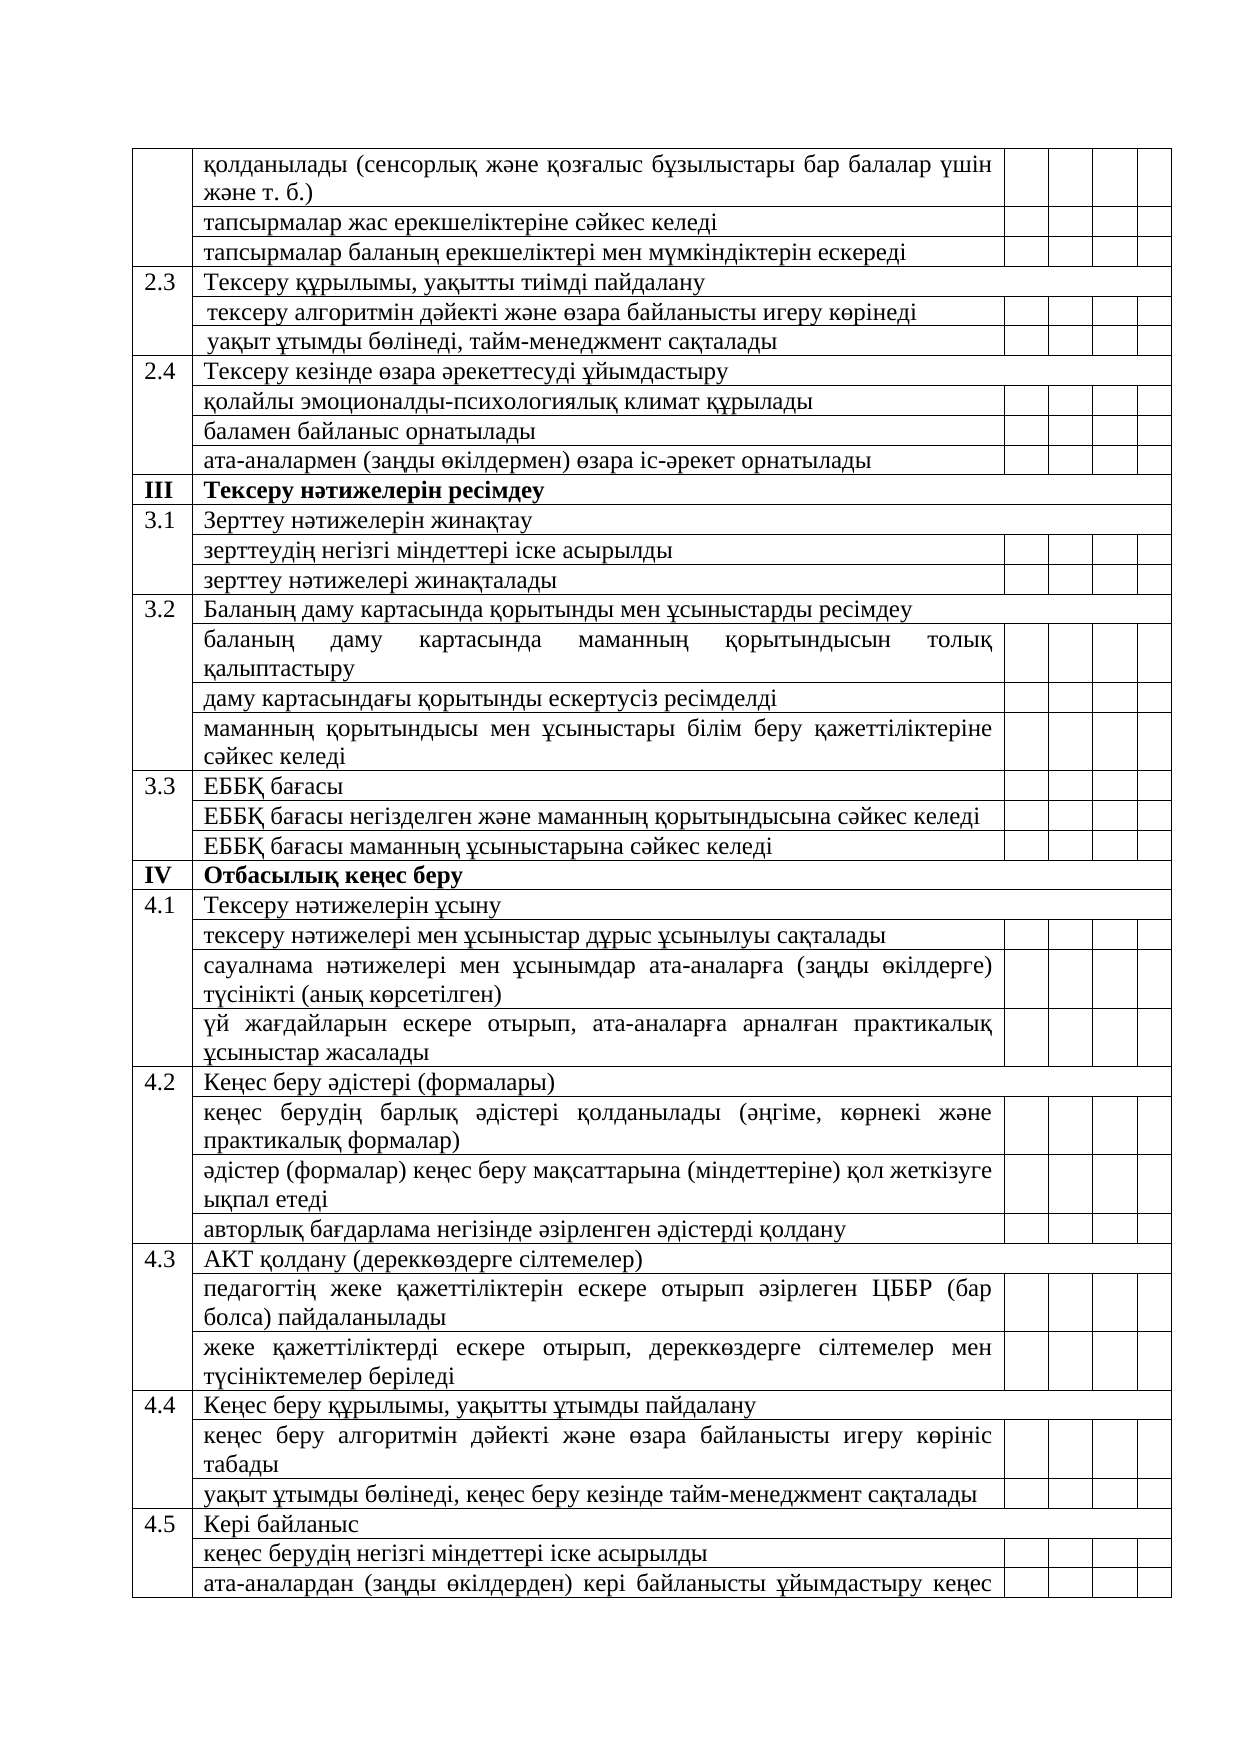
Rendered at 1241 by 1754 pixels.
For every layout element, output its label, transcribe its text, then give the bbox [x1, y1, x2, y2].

table_cell [1093, 624, 1137, 682]
table_cell [1005, 1274, 1048, 1331]
table_cell [1049, 237, 1092, 266]
table_cell [1093, 1009, 1137, 1066]
table_cell [1049, 1420, 1092, 1478]
table_cell кеңес берудің негізгі міндеттері іске асырылды [193, 1539, 1004, 1567]
table_cell [1005, 416, 1048, 444]
table_cell [1049, 297, 1092, 325]
table_cell тапсырмалар жас ерекшеліктеріне сәйкес келеді [193, 207, 1004, 236]
table_cell [1093, 950, 1137, 1007]
table_cell [1093, 446, 1137, 474]
table_cell [1005, 1097, 1048, 1154]
table_cell [1093, 1332, 1137, 1389]
table_cell [1093, 1479, 1137, 1508]
table_cell [1093, 1214, 1137, 1243]
table_cell IV [133, 861, 192, 889]
table_cell зерттеудің негізгі міндеттері іске асырылды [193, 535, 1004, 564]
table_cell [1005, 1332, 1048, 1389]
table_cell [1138, 624, 1171, 682]
table_cell кеңес беру алгоритмін дәйекті және өзара байланысты игеру көрініс табады [193, 1420, 1004, 1478]
table_cell зерттеу нәтижелері жинақталады [193, 565, 1004, 593]
table_cell [1049, 950, 1092, 1007]
table_cell 4.5 [133, 1509, 192, 1597]
table_cell уақыт ұтымды бөлінеді, тайм-менеджмент сақталады [193, 326, 1004, 355]
table_cell [1093, 831, 1137, 859]
table_cell [1005, 149, 1048, 206]
table_cell [1005, 1155, 1048, 1213]
table_cell үй жағдайларын ескере отырып, ата-аналарға арналған практикалық ұсыныстар жасалады [193, 1009, 1004, 1066]
table_cell 4.1 [133, 890, 192, 1066]
table_cell 3.3 [133, 771, 192, 859]
table_cell [1005, 1568, 1048, 1597]
table_cell [1005, 297, 1048, 325]
table_cell [1093, 326, 1137, 355]
table_cell [1138, 771, 1171, 800]
table_cell қолайлы эмоционалды-психологиялық климат құрылады [193, 386, 1004, 415]
table_cell [1138, 920, 1171, 949]
table_cell [1138, 683, 1171, 712]
table_cell [1138, 416, 1171, 444]
table_cell [1005, 920, 1048, 949]
table_cell [1138, 1568, 1171, 1597]
table_cell ата-аналармен (заңды өкілдермен) өзара іс-әрекет орнатылады [193, 446, 1004, 474]
table_cell 4.4 [133, 1391, 192, 1508]
table_cell [1093, 1568, 1137, 1597]
table_cell [1049, 535, 1092, 564]
table_cell [1049, 386, 1092, 415]
table_cell [1005, 386, 1048, 415]
table_cell [1138, 535, 1171, 564]
table_cell [1138, 207, 1171, 236]
table_cell Кері байланыс [193, 1509, 1171, 1537]
table_cell ЕББҚ бағасы маманның ұсыныстарына сәйкес келеді [193, 831, 1004, 859]
table_cell [1049, 149, 1092, 206]
table_cell Тексеру кезінде өзара әрекеттесуді ұйымдастыру [193, 356, 1171, 385]
table_cell [1138, 831, 1171, 859]
table_cell [1005, 446, 1048, 474]
table_cell [1005, 1420, 1048, 1478]
table_cell [1005, 207, 1048, 236]
table_cell 4.2 [133, 1067, 192, 1243]
table_cell [1049, 446, 1092, 474]
table_cell [1138, 801, 1171, 830]
table_cell даму картасындағы қорытынды ескертусіз ресімделді [193, 683, 1004, 712]
table_cell Тексеру нәтижелерін ресімдеу [193, 475, 1171, 504]
table_cell Кеңес беру әдістері (формалары) [193, 1067, 1171, 1096]
table_cell [1093, 920, 1137, 949]
table_cell [1005, 1479, 1048, 1508]
table_cell [1138, 1539, 1171, 1567]
table_cell [1049, 1009, 1092, 1066]
table_cell [1093, 683, 1137, 712]
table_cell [193, 149, 1004, 206]
table_cell [1049, 1155, 1092, 1213]
table_cell [1093, 149, 1137, 206]
table_cell [1093, 1420, 1137, 1478]
table_cell Кеңес беру құрылымы, уақытты ұтымды пайдалану [193, 1391, 1171, 1419]
table_cell [1005, 801, 1048, 830]
table_cell тапсырмалар баланың ерекшеліктері мен мүмкіндіктерін ескереді [193, 237, 1004, 266]
table_cell сауалнама нәтижелері мен ұсынымдар ата-аналарға (заңды өкілдерге) түсінікті (анық көрсетілген) [193, 950, 1004, 1007]
table_cell Отбасылық кеңес беру [193, 861, 1171, 889]
table_cell [1138, 1274, 1171, 1331]
table_cell [1049, 683, 1092, 712]
table_cell тексеру алгоритмін дәйекті және өзара байланысты игеру көрінеді [193, 297, 1004, 325]
table_cell [1138, 950, 1171, 1007]
table_cell [1005, 831, 1048, 859]
table_cell [1005, 771, 1048, 800]
table_cell [1049, 565, 1092, 593]
table_cell 3.1 [133, 505, 192, 593]
table_cell Зерттеу нәтижелерін жинақтау [193, 505, 1171, 534]
table_cell 2.4 [133, 356, 192, 474]
table_cell [1138, 149, 1171, 206]
table_cell [1049, 416, 1092, 444]
table_cell жеке қажеттіліктерді ескере отырып, дереккөздерге сілтемелер мен түсініктемелер беріледі [193, 1332, 1004, 1389]
table_cell [1138, 1214, 1171, 1243]
table_cell [1005, 683, 1048, 712]
table_cell [1049, 624, 1092, 682]
table_cell [1093, 713, 1137, 770]
table_cell ЕББҚ бағасы [193, 771, 1004, 800]
table_cell [1005, 1009, 1048, 1066]
table_cell Тексеру нәтижелерін ұсыну [193, 890, 1171, 919]
table_cell [1138, 1009, 1171, 1066]
table_cell [1049, 1274, 1092, 1331]
table_cell [1049, 1332, 1092, 1389]
table_cell [1005, 237, 1048, 266]
table_cell [1138, 1420, 1171, 1478]
table_cell [1005, 326, 1048, 355]
table_cell [1093, 1155, 1137, 1213]
table_cell 3.2 [133, 595, 192, 770]
table_cell [1049, 326, 1092, 355]
table_cell авторлық бағдарлама негізінде әзірленген әдістерді қолдану [193, 1214, 1004, 1243]
table_cell [1093, 801, 1137, 830]
table_cell [1005, 565, 1048, 593]
table_cell III [133, 475, 192, 504]
table_cell [1005, 624, 1048, 682]
table_cell [1138, 1155, 1171, 1213]
table_cell [1049, 1539, 1092, 1567]
table_cell [1093, 237, 1137, 266]
table_cell ЕББҚ бағасы негізделген және маманның қорытындысына сәйкес келеді [193, 801, 1004, 830]
table_cell [1093, 297, 1137, 325]
table_cell [1093, 207, 1137, 236]
table_cell [1138, 386, 1171, 415]
table_cell [1093, 535, 1137, 564]
table_cell АКТ қолдану (дереккөздерге сілтемелер) [193, 1244, 1171, 1272]
table_cell [1093, 1097, 1137, 1154]
table_cell [1049, 1479, 1092, 1508]
table_cell [1093, 416, 1137, 444]
table_cell кеңес берудің барлық әдістері қолданылады (әңгіме, көрнекі және практикалық формалар) [193, 1097, 1004, 1154]
table_cell баламен байланыс орнатылады [193, 416, 1004, 444]
table_cell баланың даму картасында маманның қорытындысын толық қалыптастыру [193, 624, 1004, 682]
table_cell әдістер (формалар) кеңес беру мақсаттарына (міндеттеріне) қол жеткізуге ықпал етеді [193, 1155, 1004, 1213]
table_cell [1049, 1097, 1092, 1154]
table_cell [1138, 1097, 1171, 1154]
table_cell Тексеру құрылымы, уақытты тиімді пайдалану [193, 267, 1171, 296]
table_cell [1049, 207, 1092, 236]
table_cell [1138, 326, 1171, 355]
table_cell [1093, 386, 1137, 415]
table_cell 2.3 [133, 267, 192, 355]
table_cell [1138, 237, 1171, 266]
table_cell маманның қорытындысы мен ұсыныстары білім беру қажеттіліктеріне сәйкес келеді [193, 713, 1004, 770]
table_cell [1093, 1274, 1137, 1331]
table_cell [1005, 1539, 1048, 1567]
table_cell [1049, 713, 1092, 770]
table_cell [1049, 771, 1092, 800]
table_cell [1138, 446, 1171, 474]
table_cell [1138, 297, 1171, 325]
table_cell тексеру нәтижелері мен ұсыныстар дұрыс ұсынылуы сақталады [193, 920, 1004, 949]
table_cell [1005, 535, 1048, 564]
table_cell [1005, 713, 1048, 770]
table_cell [1138, 713, 1171, 770]
table_cell [1005, 1214, 1048, 1243]
table_cell [1093, 565, 1137, 593]
table_cell уақыт ұтымды бөлінеді, кеңес беру кезінде тайм-менеджмент сақталады [193, 1479, 1004, 1508]
table_cell [1049, 920, 1092, 949]
table_cell [1093, 1539, 1137, 1567]
table_cell [1049, 1214, 1092, 1243]
table_cell [1138, 565, 1171, 593]
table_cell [193, 1568, 1004, 1597]
table_cell 4.3 [133, 1244, 192, 1389]
table_cell [1093, 771, 1137, 800]
table_cell Баланың даму картасында қорытынды мен ұсыныстарды ресімдеу [193, 595, 1171, 623]
table_cell [1049, 831, 1092, 859]
table_cell [1138, 1479, 1171, 1508]
table_cell [1049, 1568, 1092, 1597]
table_cell [1049, 801, 1092, 830]
table_cell [1005, 950, 1048, 1007]
table_cell педагогтің жеке қажеттіліктерін ескере отырып әзірлеген ЦББР (бар болса) пайдаланылады [193, 1274, 1004, 1331]
table_cell [1138, 1332, 1171, 1389]
